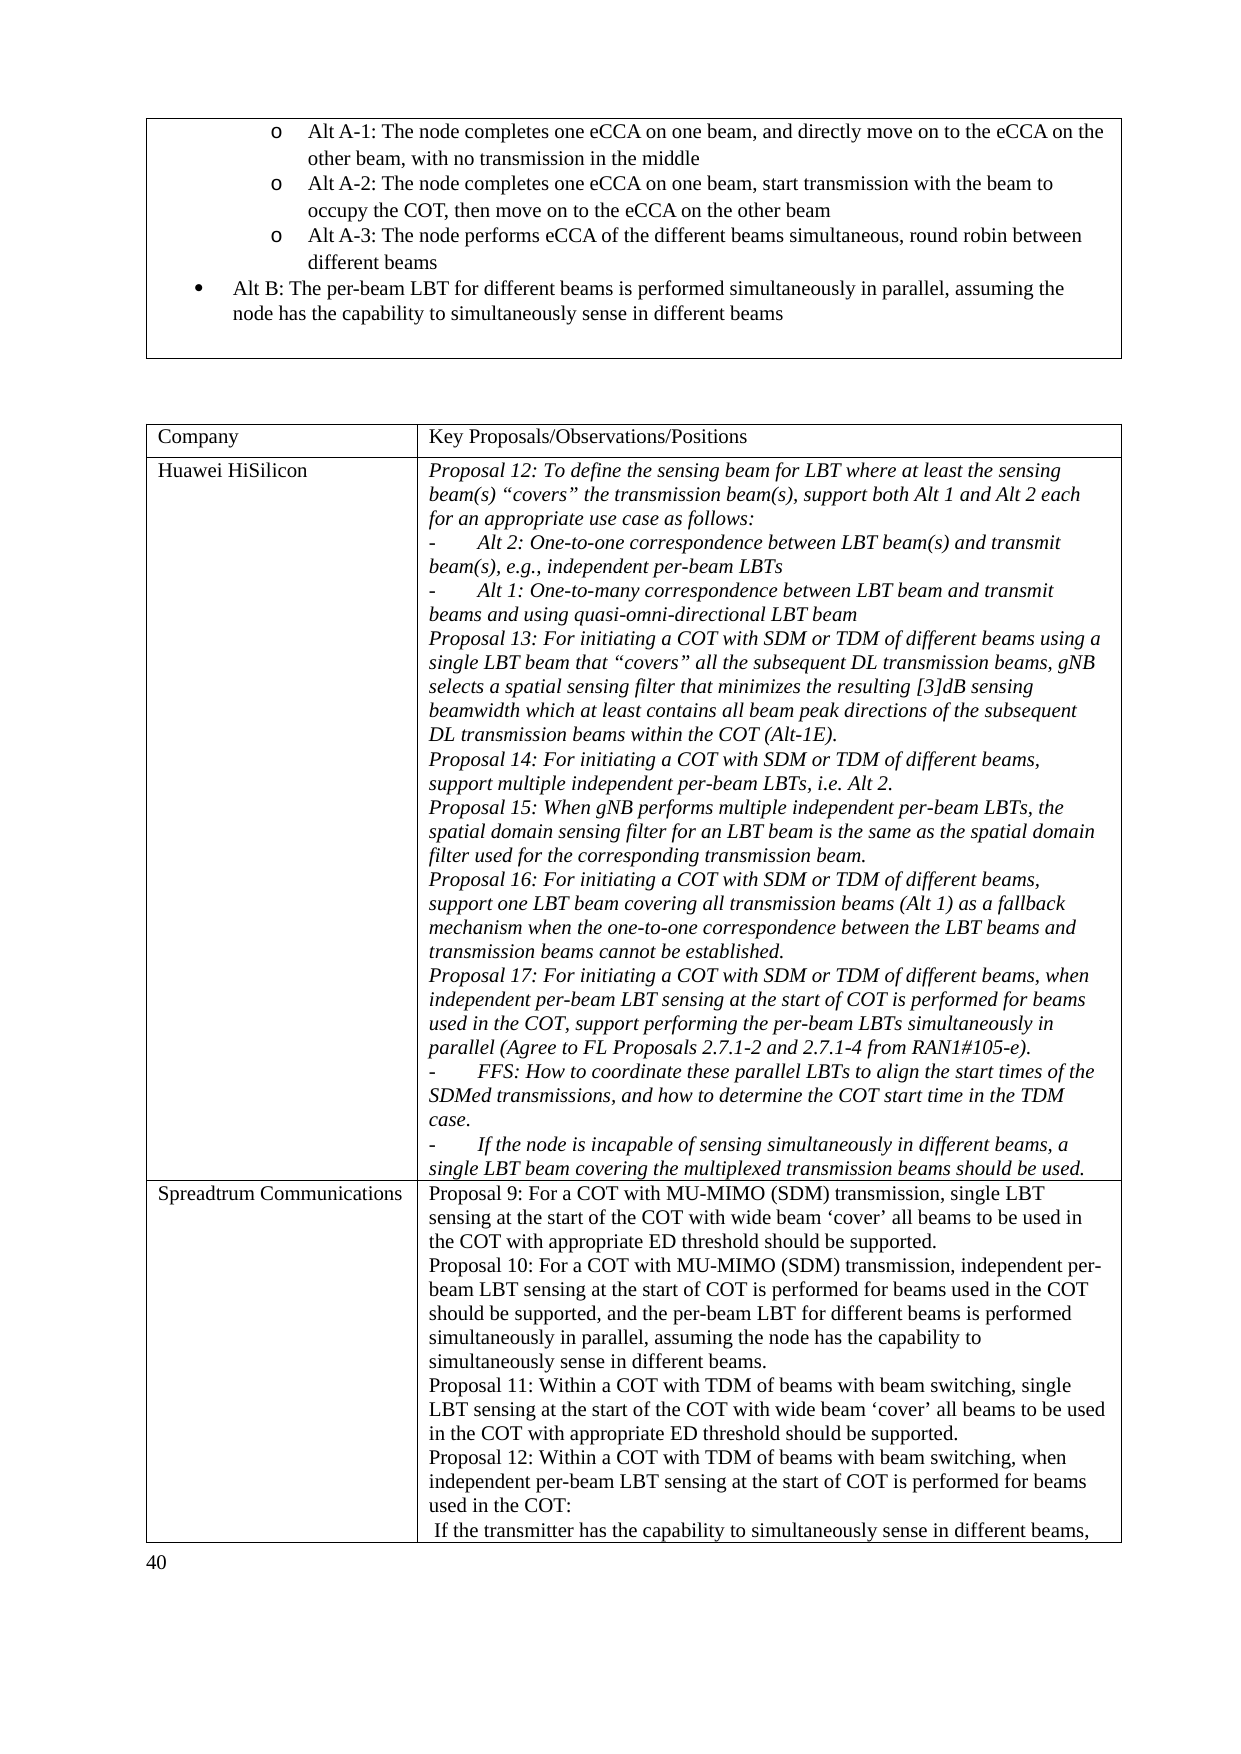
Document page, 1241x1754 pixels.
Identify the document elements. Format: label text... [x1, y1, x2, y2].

table_header Key Proposals/Observations/Positions [418, 425, 1121, 457]
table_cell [418, 1181, 1121, 1542]
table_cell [147, 1181, 417, 1542]
table_cell Proposal 12: To define the sensing beam for LBT where at least the sensing beam(s) “covers” the transmission beam(s), support both Alt 1 and Alt 2 each for an appropriate use case as follows: - Alt 2: One-to-one correspondence between LBT beam(s) and transmit beam(s), e.g., independent per-beam LBTs - Alt 1: One-to-many correspondence between LBT beam and transmit beams and using quasi-omni-directional LBT beam Proposal 13: For initiating a COT with SDM or TDM of different beams using a single LBT beam that “covers” all the subsequent DL transmission beams, gNB selects a spatial sensing filter that minimizes the resulting [3]dB sensing beamwidth which at least contains all beam peak directions of the subsequent DL transmission beams within the COT (Alt-1E). Proposal 14: For initiating a COT with SDM or TDM of different beams, support multiple independent per-beam LBTs, i.e. Alt 2. Proposal 15: When gNB performs multiple independent per-beam LBTs, the spatial domain sensing filter for an LBT beam is the same as the spatial domain filter used for the corresponding transmission beam. Proposal 16: For initiating a COT with SDM or TDM of different beams, support one LBT beam covering all transmission beams (Alt 1) as a fallback mechanism when the one-to-one correspondence between the LBT beams and transmission beams cannot be established. Proposal 17: For initiating a COT with SDM or TDM of different beams, when independent per-beam LBT sensing at the start of COT is performed for beams used in the COT, support performing the per-beam LBTs simultaneously in parallel (Agree to FL Proposals 2.7.1-2 and 2.7.1-4 from RAN1#105-e). - FFS: How to coordinate these parallel LBTs to align the start times of the SDMed transmissions, and how to determine the COT start time in the TDM case. - If the node is incapable of sensing simultaneously in different beams, a single LBT beam covering the multiplexed transmission beams should be used. [418, 458, 1121, 1179]
table_cell Huawei HiSilicon [147, 458, 417, 1179]
table_header Company [147, 425, 417, 457]
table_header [147, 119, 1121, 358]
